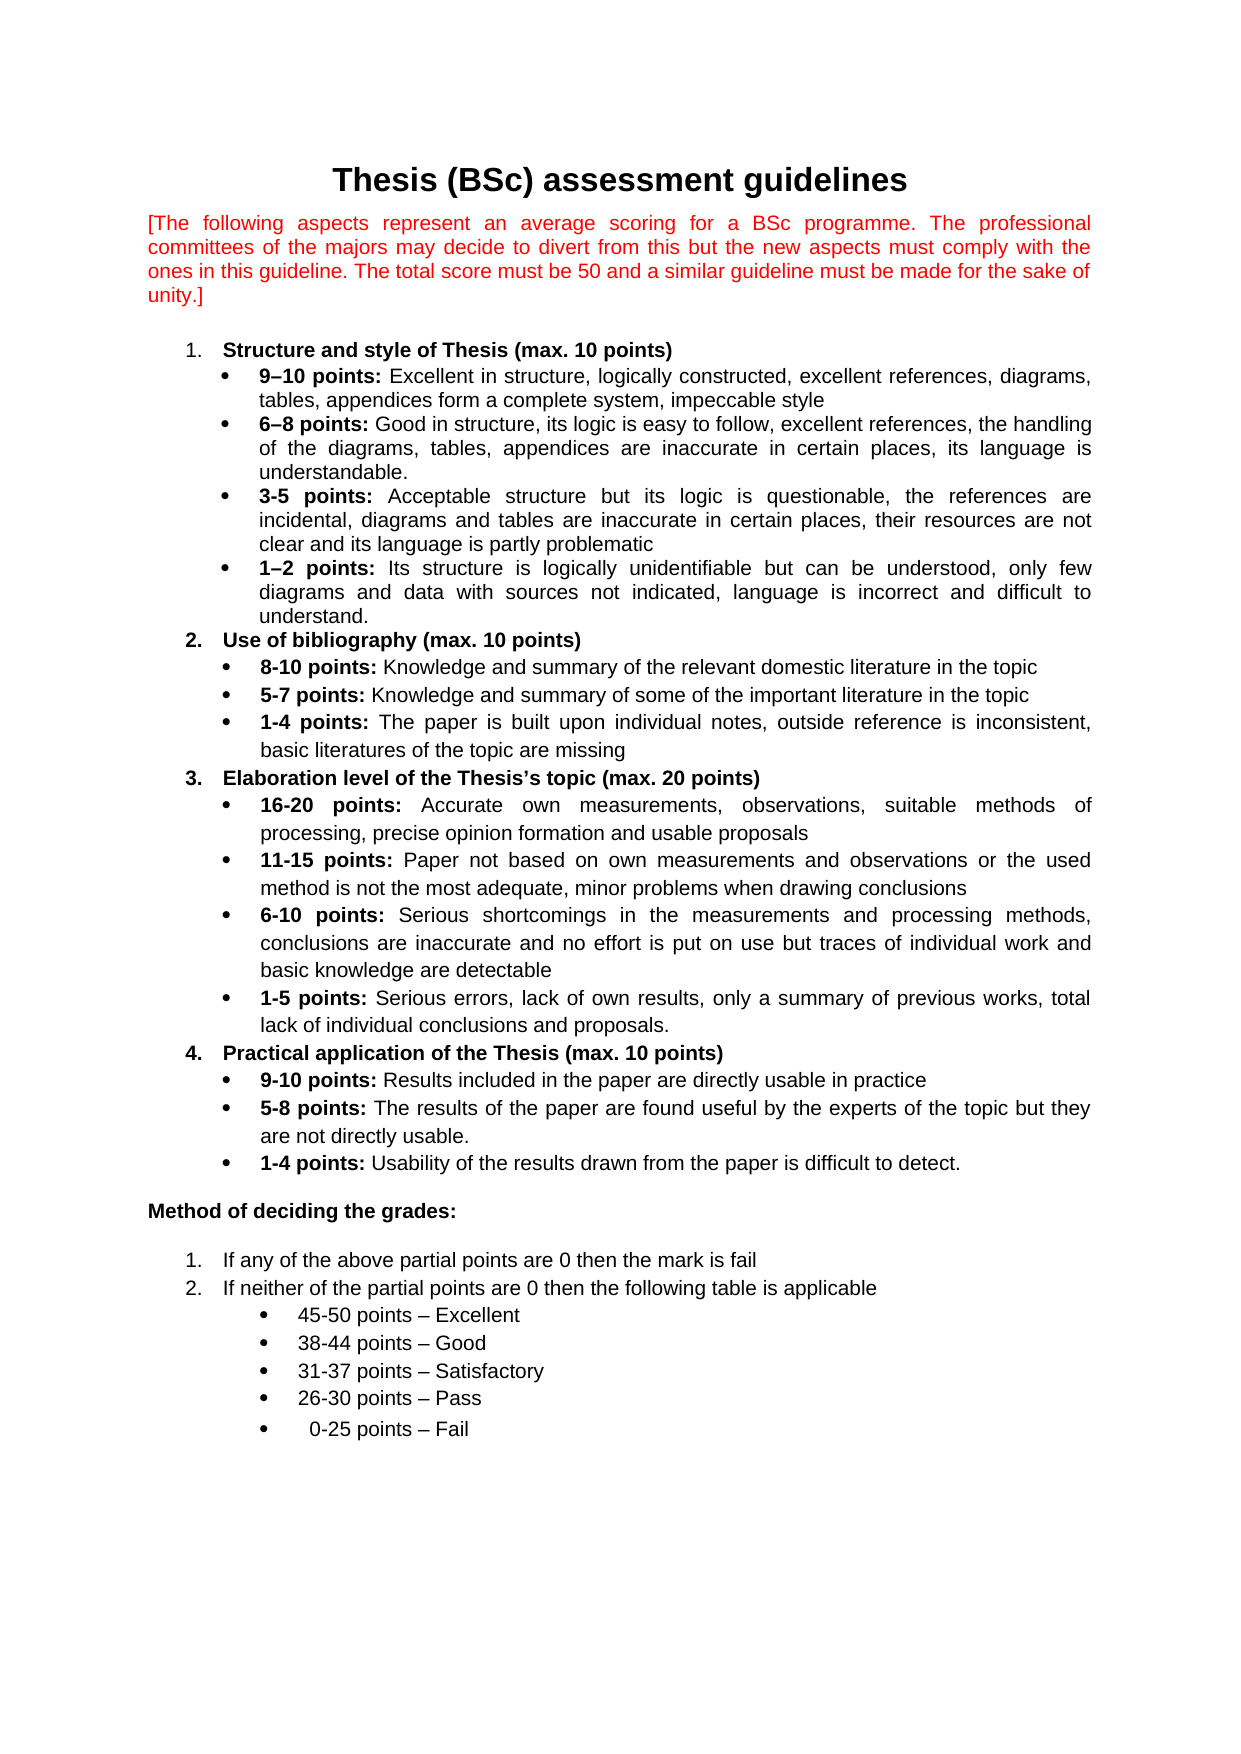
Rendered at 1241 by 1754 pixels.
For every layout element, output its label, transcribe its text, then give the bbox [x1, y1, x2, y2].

list 9-10 points: Results included in the paper are directly usable in practice [223, 1068, 1093, 1092]
list 8-10 points: Knowledge and summary of the relevant domestic literature in the topic [223, 655, 1093, 679]
list Structure and style of Thesis (max. 10 points) [185, 335, 1093, 363]
list 6–8 points: Good in structure, its logic is easy to follow, excellent references, the handling of the diagrams, tables, appendices are inaccurate in certain places, its language is understandable. [221, 412, 1093, 483]
list 3-5 points: Acceptable structure but its logic is questionable, the references are incidental, diagrams and tables are inaccurate in certain places, their resources are not clear and its language is partly problematic [221, 483, 1093, 556]
list 45-50 points – Excellent [260, 1303, 1093, 1327]
text Thesis (BSc) assessment guidelines [148, 160, 1093, 198]
list 0-25 points – Fail [260, 1414, 1093, 1442]
list 38-44 points – Good [260, 1331, 1093, 1355]
list 5-8 points: The results of the paper are found useful by the experts of the topic but they are not directly usable. [223, 1096, 1093, 1147]
list 1-4 points: The paper is built upon individual notes, outside reference is inconsistent, basic literatures of the topic are missing [223, 710, 1093, 762]
text Method of deciding the grades: [148, 1199, 1093, 1223]
list 26-30 points – Pass [260, 1386, 1093, 1410]
list 6-10 points: Serious shortcomings in the measurements and processing methods, conclusions are inaccurate and no effort is put on use but traces of individual work and basic knowledge are detectable [223, 903, 1093, 982]
text [The following aspects represent an average scoring for a BSc programme. The professional committees of the majors may decide to divert from this but the new aspects must comply with the ones in this guideline. The total score must be 50 and a similar guideline must be made for the sake of unity.] [148, 211, 1093, 335]
list 1-4 points: Usability of the results drawn from the paper is difficult to detect. [223, 1151, 1093, 1175]
list 16-20 points: Accurate own measurements, observations, suitable methods of processing, precise opinion formation and usable proposals [223, 793, 1093, 844]
list 9–10 points: Excellent in structure, logically constructed, excellent references, diagrams, tables, appendices form a complete system, impeccable style [221, 363, 1093, 412]
list 11-15 points: Paper not based on own measurements and observations or the used method is not the most adequate, minor problems when drawing conclusions [223, 848, 1093, 899]
list 5-7 points: Knowledge and summary of some of the important literature in the topic [223, 683, 1093, 707]
list 31-37 points – Satisfactory [260, 1358, 1093, 1383]
list If neither of the partial points are 0 then the following table is applicable [185, 1276, 1093, 1300]
list Elaboration level of the Thesis’s topic (max. 20 points) [185, 765, 1093, 789]
list If any of the above partial points are 0 then the mark is fail [185, 1248, 1093, 1272]
list 1–2 points: Its structure is logically unidentifiable but can be understood, only few diagrams and data with sources not indicated, language is incorrect and difficult to understand. [221, 556, 1093, 627]
list 1-5 points: Serious errors, lack of own results, only a summary of previous works, total lack of individual conclusions and proposals. [223, 986, 1093, 1037]
list Use of bibliography (max. 10 points) [185, 627, 1093, 651]
list Practical application of the Thesis (max. 10 points) [185, 1041, 1093, 1065]
